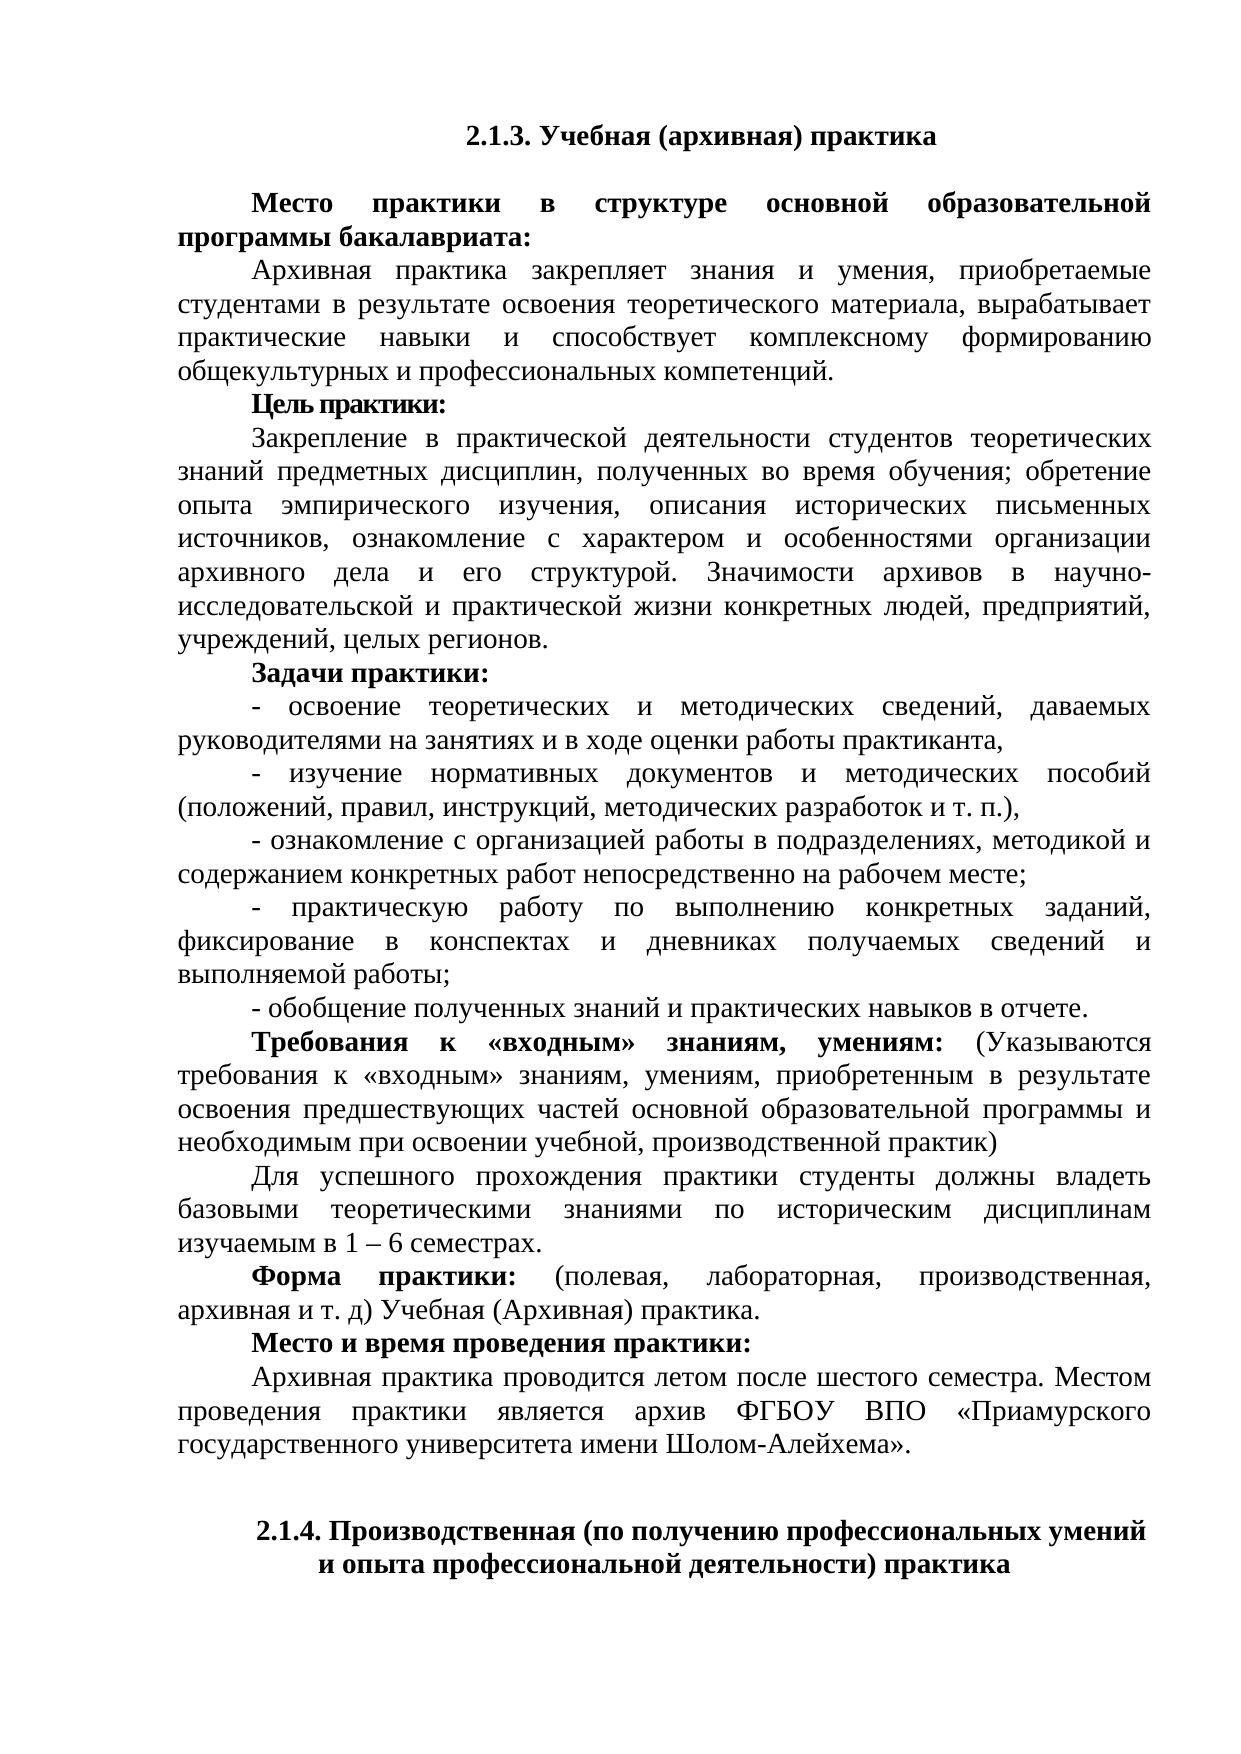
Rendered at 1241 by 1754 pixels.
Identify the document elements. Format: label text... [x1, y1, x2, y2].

text Закрепление в практической деятельности студентов теоретических знаний предметных дисциплин, полученных во время обучения; обретение опыта эмпирического изучения, описания исторических письменных источников, ознакомление с характером и особенностями организации архивного дела и его структурой. Значимости архивов в научно-исследовательской и практической жизни конкретных людей, предприятий, учреждений, целых регионов. [177, 420, 1152, 655]
text Требования к «входным» знаниям, умениям: (Указываются требования к «входным» знаниям, умениям, приобретенным в результате освоения предшествующих частей основной образовательной программы и необходимым при освоении учебной, производственной практик) [177, 1024, 1152, 1158]
text Форма практики: (полевая, лабораторная, производственная, архивная и т. д) Учебная (Архивная) практика. [177, 1258, 1152, 1326]
text - обобщение полученных знаний и практических навыков в отчете. [177, 990, 1152, 1024]
text Цель практики: [177, 386, 1152, 420]
text Для успешного прохождения практики студенты должны владеть базовыми теоретическими знаниями по историческим дисциплинам изучаемым в 1 – 6 семестрах. [177, 1158, 1152, 1258]
text Место и время проведения практики: [251, 1326, 1152, 1359]
text 2.1.4. Производственная (по получению профессиональных умений и опыта профессиональной деятельности) практика [177, 1513, 1152, 1580]
text - ознакомление с организацией работы в подразделениях, методикой и содержанием конкретных работ непосредственно на рабочем месте; [177, 822, 1152, 889]
text Архивная практика закрепляет знания и умения, приобретаемые студентами в результате освоения теоретического материала, вырабатывает практические навыки и способствует комплексному формированию общекультурных и профессиональных компетенций. [177, 252, 1152, 386]
text Задачи практики: [177, 655, 1152, 688]
text - практическую работу по выполнению конкретных заданий, фиксирование в конспектах и дневниках получаемых сведений и выполняемой работы; [177, 889, 1152, 990]
text Архивная практика проводится летом после шестого семестра. Местом проведения практики является архив ФГБОУ ВПО «Приамурского государственного университета имени Шолом-Алейхема». [177, 1359, 1152, 1460]
text Место практики в структуре основной образовательной программы бакалавриата: [177, 185, 1152, 252]
text - изучение нормативных документов и методических пособий (положений, правил, инструкций, методических разработок и т. п.), [177, 755, 1152, 822]
text - освоение теоретических и методических сведений, даваемых руководителями на занятиях и в ходе оценки работы практиканта, [177, 688, 1152, 755]
text 2.1.3. Учебная (архивная) практика [177, 118, 1152, 152]
